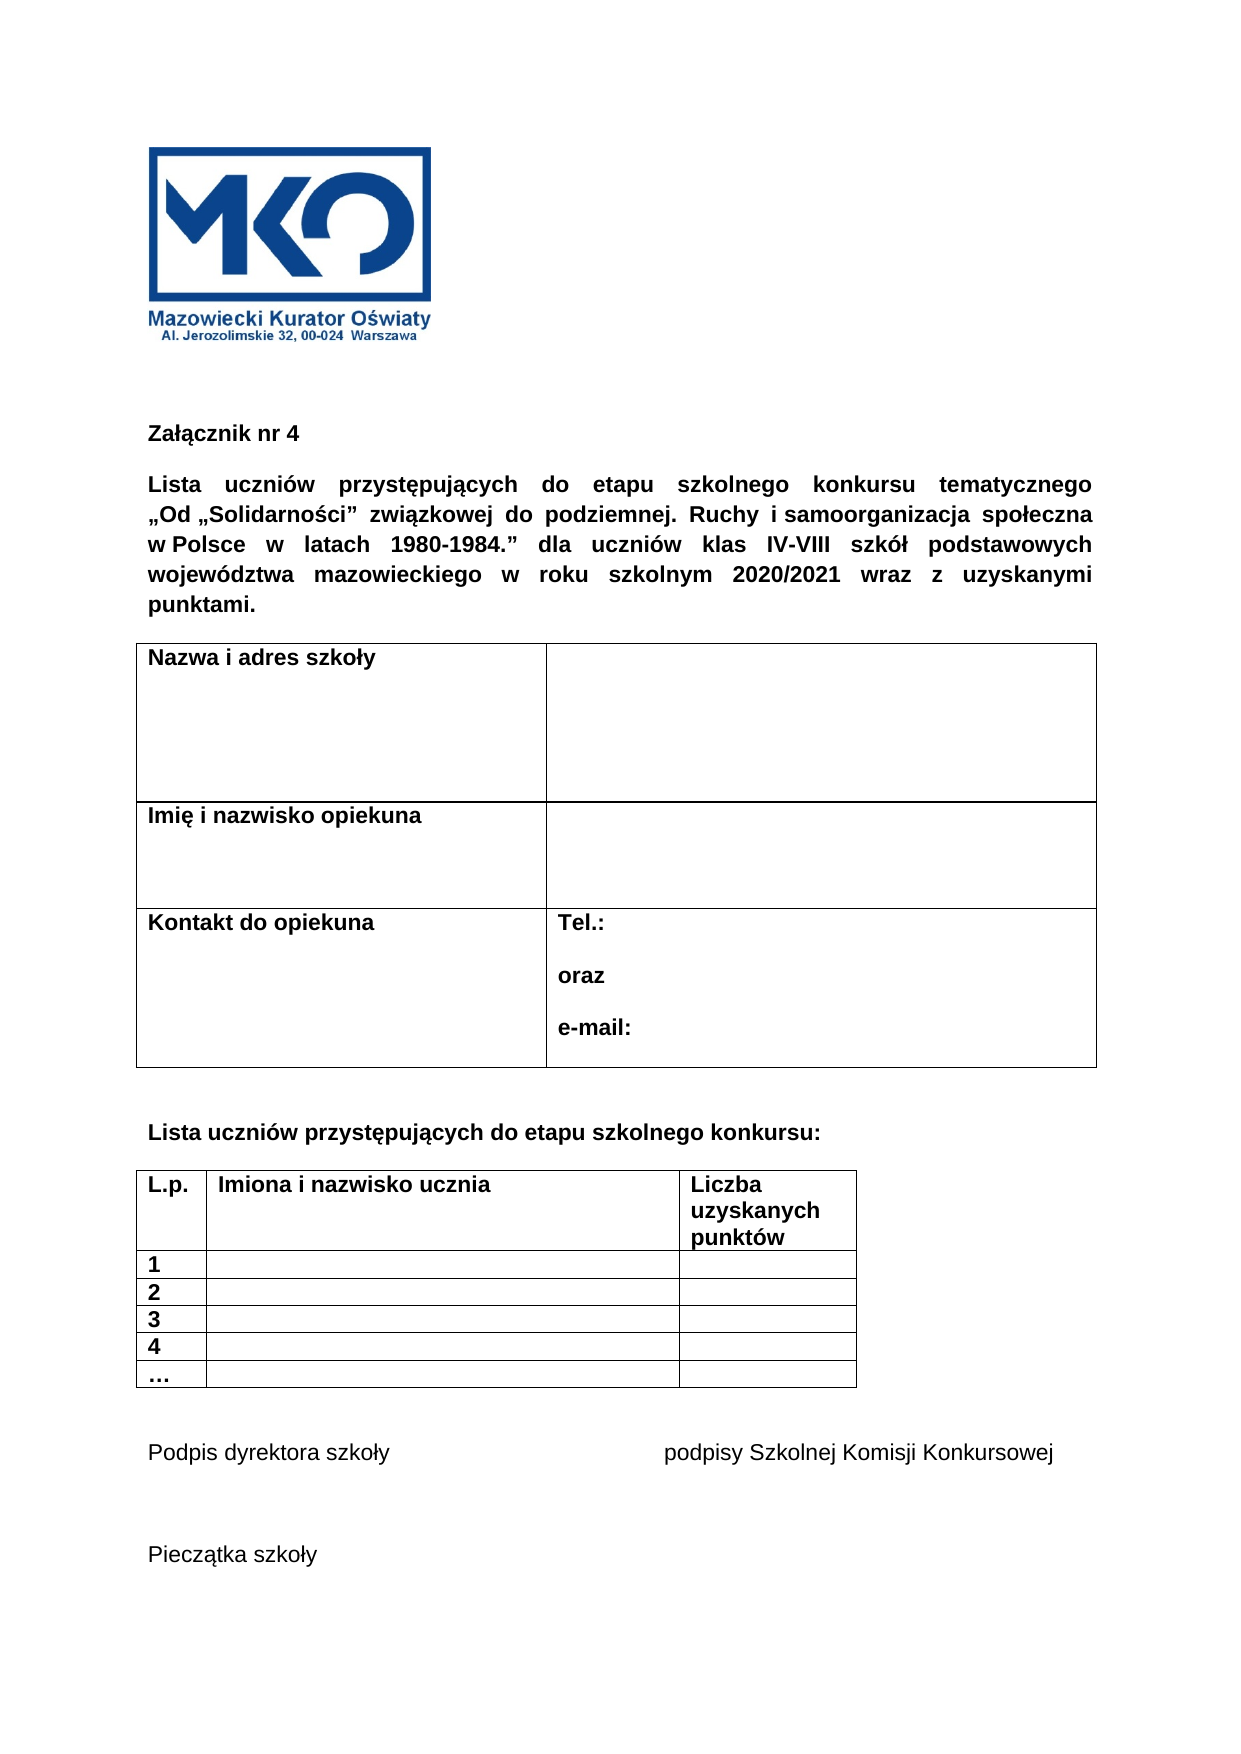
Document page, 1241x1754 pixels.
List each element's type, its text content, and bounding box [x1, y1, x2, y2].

picture [147, 147, 431, 342]
table_cell 4 [137, 1333, 206, 1360]
table_cell [207, 1333, 679, 1360]
table_cell 1 [137, 1251, 206, 1277]
table_cell [207, 1306, 679, 1332]
table_cell Tel.: oraz e-mail: [547, 909, 1096, 1067]
table_cell [207, 1361, 679, 1387]
text Lista uczniów przystępujących do etapu szkolnego konkursu: [148, 1119, 1093, 1145]
table_header Nazwa i adres szkoły [137, 644, 546, 801]
table_cell [680, 1361, 856, 1387]
text Lista uczniów przystępujących do etapu szkolnego konkursu tematycznego „Od „Solidarności” związkowej do podziemnej. Ruchy i samoorganizacja społeczna w Polsce w latach 1980-1984.” dla uczniów klas IV-VIII szkół podstawowych województwa mazowieckiego w roku szkolnym 2020/2021 wraz z uzyskanymi punktami. [148, 471, 1093, 618]
table_cell … [137, 1361, 206, 1387]
table_cell [547, 803, 1096, 908]
table_header Imiona i nazwisko ucznia [207, 1171, 679, 1250]
table_cell [207, 1251, 679, 1277]
table_cell 3 [137, 1306, 206, 1332]
table_cell [680, 1251, 856, 1277]
text Podpis dyrektora szkoły podpisy Szkolnej Komisji Konkursowej [148, 1439, 1093, 1466]
table_header L.p. [137, 1171, 206, 1250]
text Pieczątka szkoły [148, 1541, 1093, 1568]
table_header Liczba uzyskanych punktów [680, 1171, 856, 1250]
table_cell [680, 1306, 856, 1332]
table_cell [207, 1279, 679, 1305]
table_cell Imię i nazwisko opiekuna [137, 803, 546, 908]
text Załącznik nr 4 [148, 419, 1093, 446]
table_cell Kontakt do opiekuna [137, 909, 546, 1067]
table_cell [680, 1279, 856, 1305]
table_cell [680, 1333, 856, 1360]
table_cell 2 [137, 1279, 206, 1305]
table_header [547, 644, 1096, 801]
